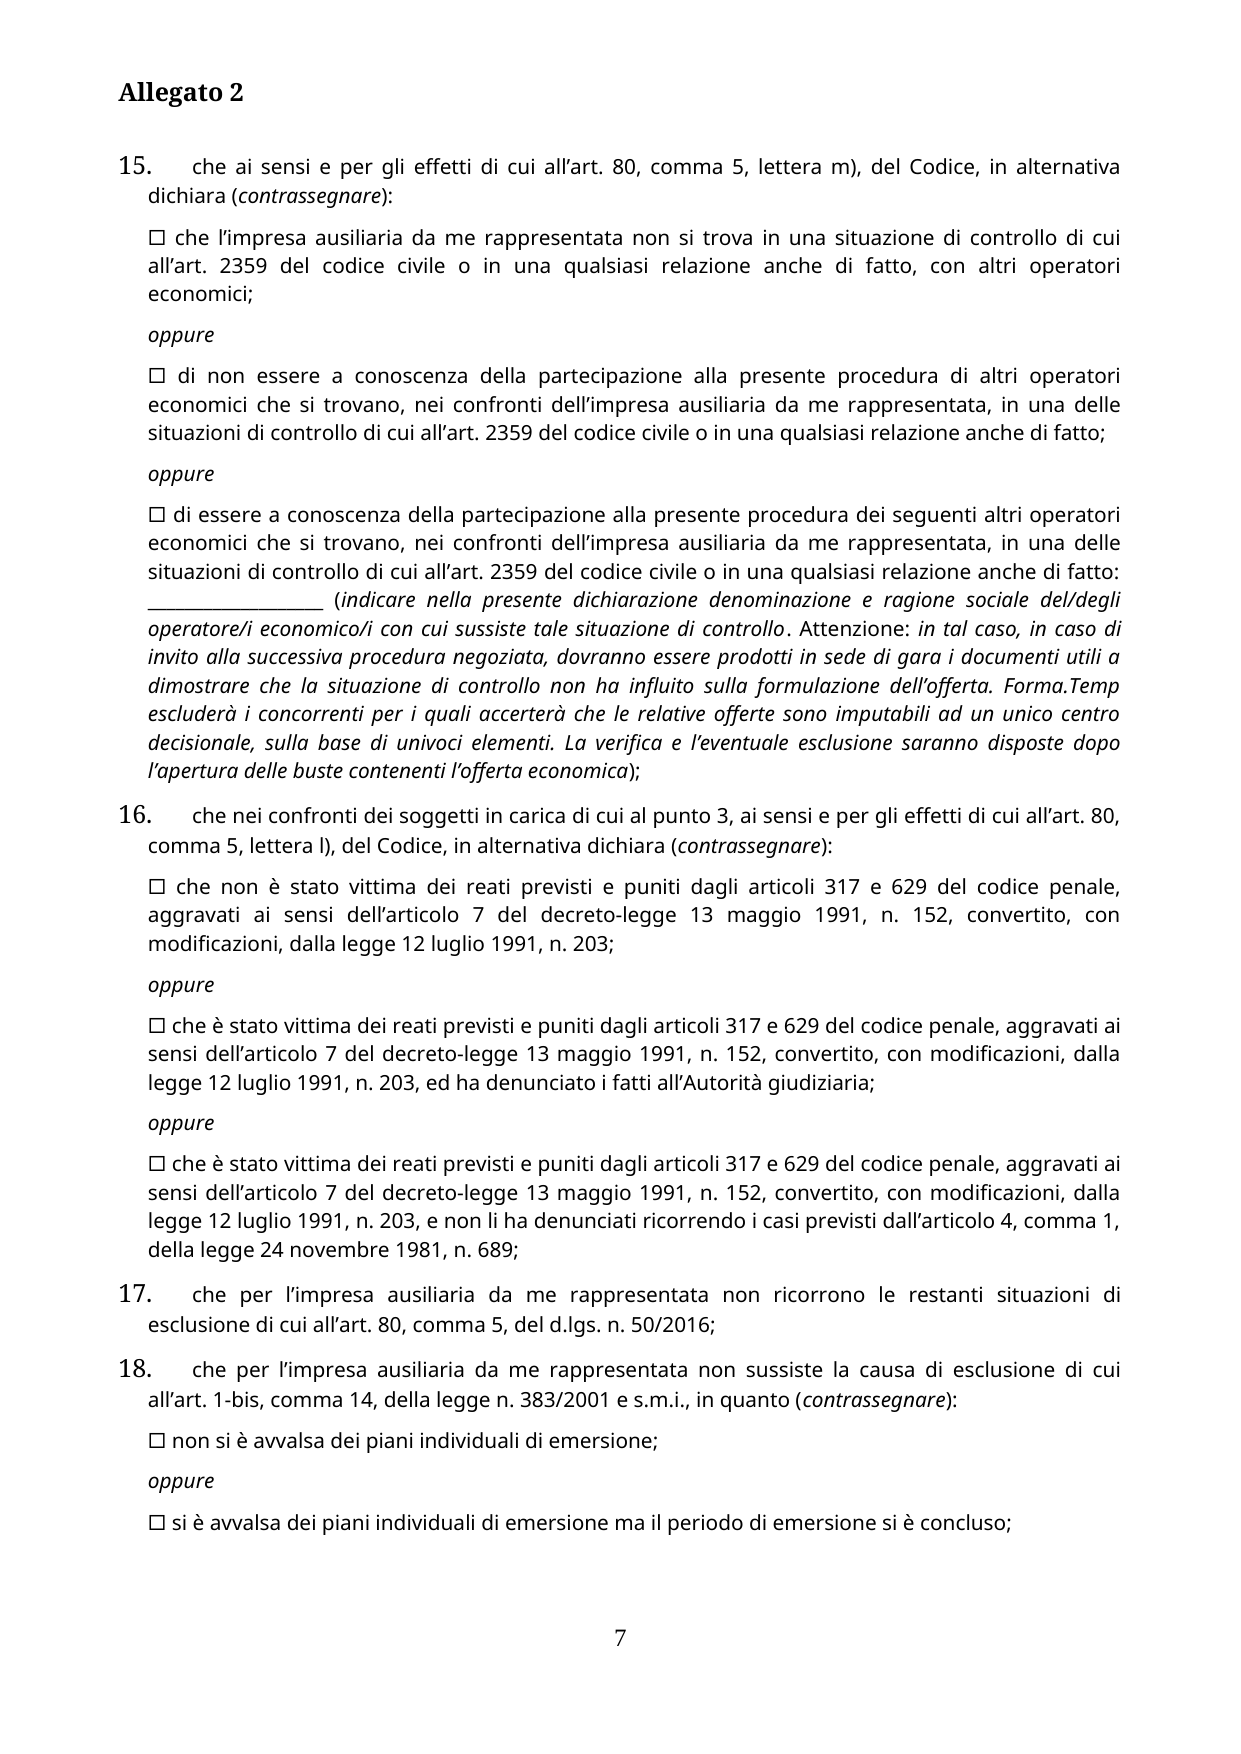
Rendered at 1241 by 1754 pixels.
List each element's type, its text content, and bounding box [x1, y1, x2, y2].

list che per l’impresa ausiliaria da me rappresentata non sussiste la causa di esclusione di cui all’art. 1-bis, comma 14, della legge n. 383/2001 e s.m.i., in quanto (contrassegnare): [118, 1351, 1122, 1413]
text oppure [148, 1108, 1122, 1137]
text che è stato vittima dei reati previsti e puniti dagli articoli 317 e 629 del codice penale, aggravati ai sensi dell’articolo 7 del decreto-legge 13 maggio 1991, n. 152, convertito, con modificazioni, dalla legge 12 luglio 1991, n. 203, ed ha denunciato i fatti all’Autorità giudiziaria; [148, 1011, 1122, 1096]
list che ai sensi e per gli effetti di cui all’art. 80, comma 5, lettera m), del Codice, in alternativa dichiara (contrassegnare): [118, 148, 1122, 210]
list che per l’impresa ausiliaria da me rappresentata non ricorrono le restanti situazioni di esclusione di cui all’art. 80, comma 5, del d.lgs. n. 50/2016; [118, 1276, 1122, 1338]
text oppure [148, 970, 1122, 998]
text di non essere a conoscenza della partecipazione alla presente procedura di altri operatori economici che si trovano, nei confronti dell’impresa ausiliaria da me rappresentata, in una delle situazioni di controllo di cui all’art. 2359 del codice civile o in una qualsiasi relazione anche di fatto; [148, 361, 1122, 447]
text di essere a conoscenza della partecipazione alla presente procedura dei seguenti altri operatori economici che si trovano, nei confronti dell’impresa ausiliaria da me rappresentata, in una delle situazioni di controllo di cui all’art. 2359 del codice civile o in una qualsiasi relazione anche di fatto: ___________________ (indicare nella presente dichiarazione denominazione e ragione sociale del/degli operatore/i economico/i con cui sussiste tale situazione di controllo. Attenzione: in tal caso, in caso di invito alla successiva procedura negoziata, dovranno essere prodotti in sede di gara i documenti utili a dimostrare che la situazione di controllo non ha influito sulla formulazione dell’offerta. Forma.Temp escluderà i concorrenti per i quali accerterà che le relative offerte sono imputabili ad un unico centro decisionale, sulla base di univoci elementi. La verifica e l’eventuale esclusione saranno disposte dopo l’apertura delle buste contenenti l’offerta economica); [148, 500, 1122, 784]
list che nei confronti dei soggetti in carica di cui al punto 3, ai sensi e per gli effetti di cui all’art. 80, comma 5, lettera l), del Codice, in alternativa dichiara (contrassegnare): [118, 797, 1122, 859]
text che è stato vittima dei reati previsti e puniti dagli articoli 317 e 629 del codice penale, aggravati ai sensi dell’articolo 7 del decreto-legge 13 maggio 1991, n. 152, convertito, con modificazioni, dalla legge 12 luglio 1991, n. 203, e non li ha denunciati ricorrendo i casi previsti dall’articolo 4, comma 1, della legge 24 novembre 1981, n. 689; [148, 1149, 1122, 1263]
text che l’impresa ausiliaria da me rappresentata non si trova in una situazione di controllo di cui all’art. 2359 del codice civile o in una qualsiasi relazione anche di fatto, con altri operatori economici; [148, 223, 1122, 308]
text oppure [148, 459, 1122, 488]
text si è avvalsa dei piani individuali di emersione ma il periodo di emersione si è concluso; [148, 1508, 1122, 1536]
text che non è stato vittima dei reati previsti e puniti dagli articoli 317 e 629 del codice penale, aggravati ai sensi dell’articolo 7 del decreto-legge 13 maggio 1991, n. 152, convertito, con modificazioni, dalla legge 12 luglio 1991, n. 203; [148, 872, 1122, 957]
text oppure [148, 1467, 1122, 1495]
text non si è avvalsa dei piani individuali di emersione; [148, 1426, 1122, 1454]
text oppure [148, 320, 1122, 349]
